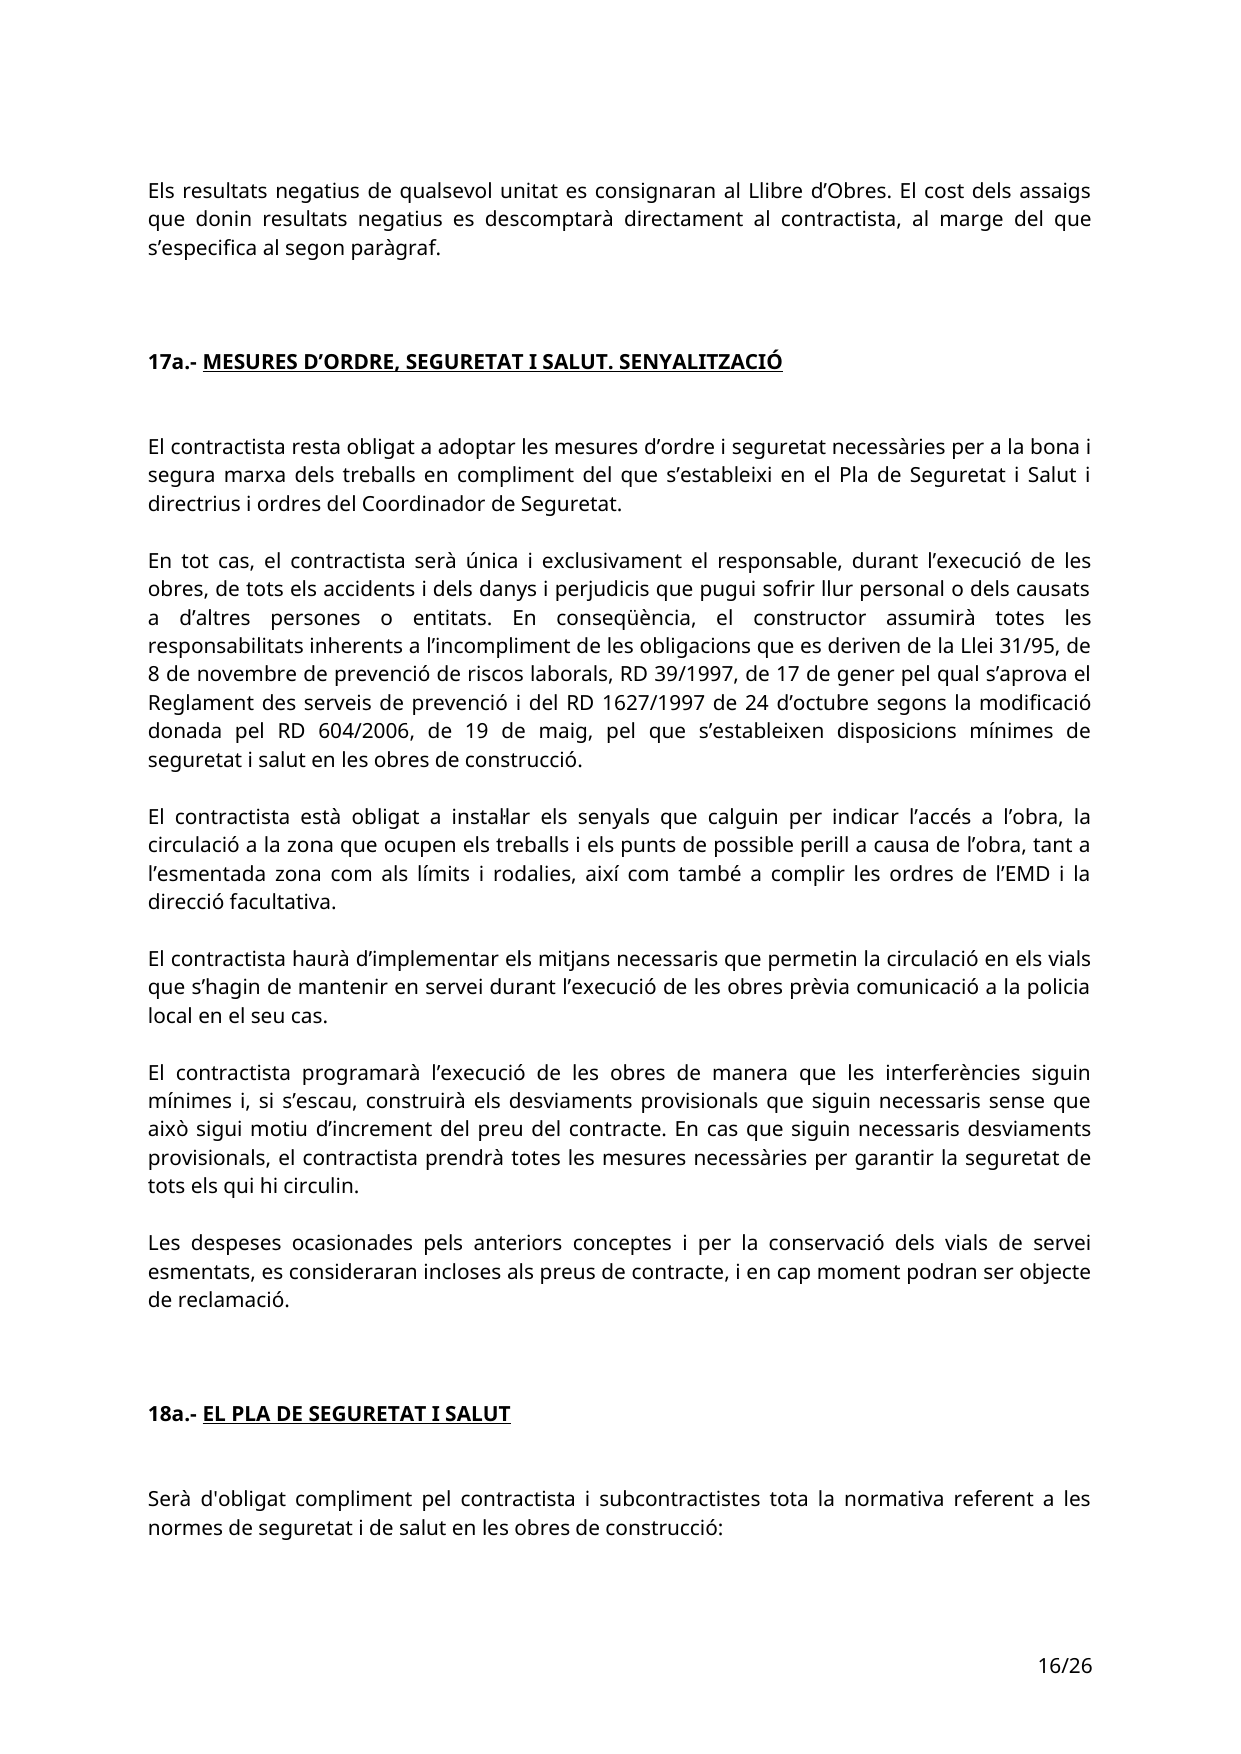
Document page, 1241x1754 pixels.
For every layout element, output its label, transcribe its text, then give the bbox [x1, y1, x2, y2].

text En tot cas, el contractista serà única i exclusivament el responsable, durant l’execució de les obres, de tots els accidents i dels danys i perjudicis que pugui sofrir llur personal o dels causats a d’altres persones o entitats. En conseqüència, el constructor assumirà totes les responsabilitats inherents a l’incompliment de les obligacions que es deriven de la Llei 31/95, de 8 de novembre de prevenció de riscos laborals, RD 39/1997, de 17 de gener pel qual s’aprova el Reglament des serveis de prevenció i del RD 1627/1997 de 24 d’octubre segons la modificació donada pel RD 604/2006, de 19 de maig, pel que s’estableixen disposicions mínimes de seguretat i salut en les obres de construcció. [148, 546, 1092, 773]
text El contractista haurà d’implementar els mitjans necessaris que permetin la circulació en els vials que s’hagin de mantenir en servei durant l’execució de les obres prèvia comunicació a la policia local en el seu cas. [148, 944, 1092, 1029]
text 17a.- MESURES D’ORDRE, SEGURETAT I SALUT. SENYALITZACIÓ [148, 347, 1092, 375]
text 18a.- EL PLA DE SEGURETAT I SALUT [148, 1399, 1092, 1427]
text El contractista programarà l’execució de les obres de manera que les interferències siguin mínimes i, si s’escau, construirà els desviaments provisionals que siguin necessaris sense que això sigui motiu d’increment del preu del contracte. En cas que siguin necessaris desviaments provisionals, el contractista prendrà totes les mesures necessàries per garantir la seguretat de tots els qui hi circulin. [148, 1058, 1092, 1200]
text Els resultats negatius de qualsevol unitat es consignaran al Llibre d’Obres. El cost dels assaigs que donin resultats negatius es descomptarà directament al contractista, al marge del que s’especifica al segon paràgraf. [148, 176, 1092, 261]
text Serà d'obligat compliment pel contractista i subcontractistes tota la normativa referent a les normes de seguretat i de salut en les obres de construcció: [148, 1484, 1092, 1541]
text El contractista resta obligat a adoptar les mesures d’ordre i seguretat necessàries per a la bona i segura marxa dels treballs en compliment del que s’estableixi en el Pla de Seguretat i Salut i directrius i ordres del Coordinador de Seguretat. [148, 432, 1092, 517]
text Les despeses ocasionades pels anteriors conceptes i per la conservació dels vials de servei esmentats, es consideraran incloses als preus de contracte, i en cap moment podran ser objecte de reclamació. [148, 1228, 1092, 1314]
text El contractista està obligat a instal·lar els senyals que calguin per indicar l’accés a l’obra, la circulació a la zona que ocupen els treballs i els punts de possible perill a causa de l’obra, tant a l’esmentada zona com als límits i rodalies, així com també a complir les ordres de l’EMD i la direcció facultativa. [148, 802, 1092, 916]
